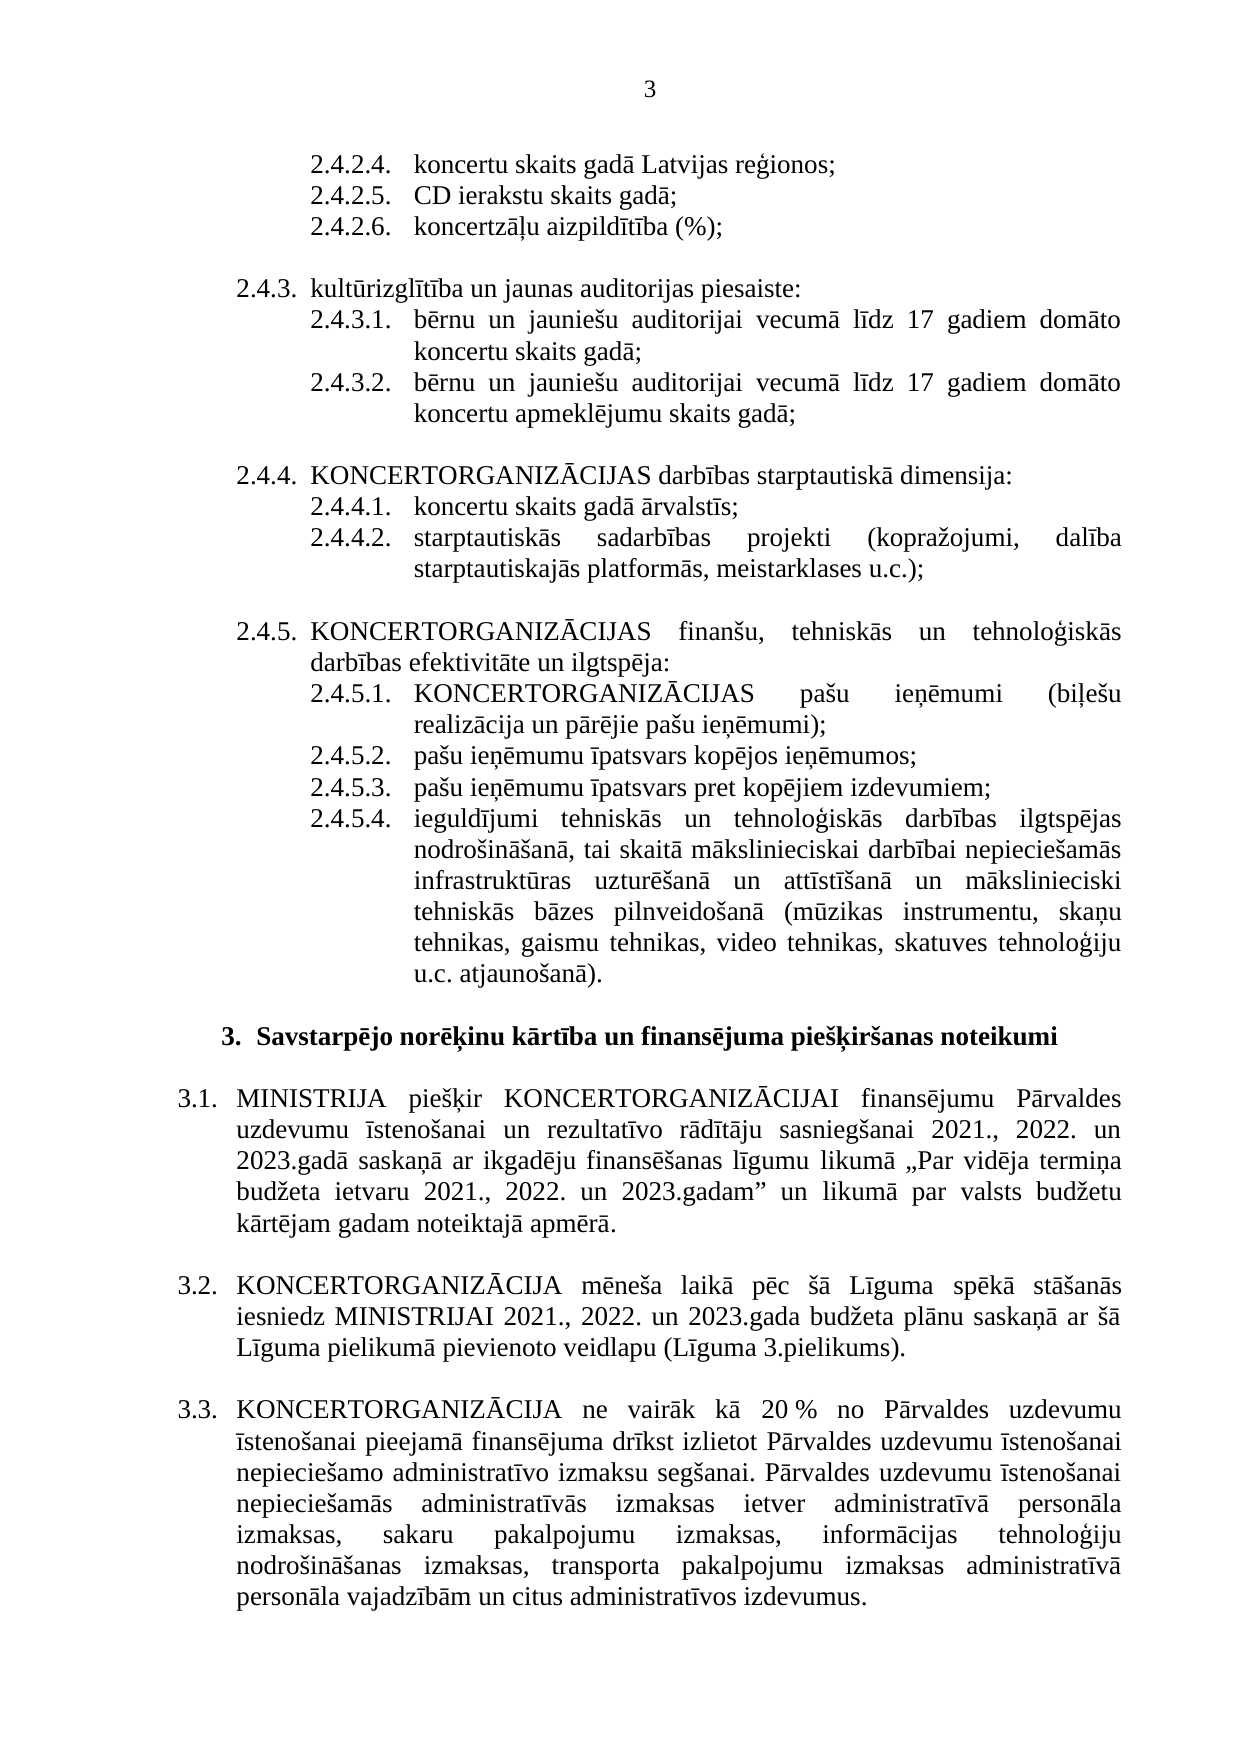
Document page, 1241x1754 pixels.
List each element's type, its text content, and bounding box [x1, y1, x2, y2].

list koncertu skaits gadā ārvalstīs; [310, 490, 1122, 521]
list KONCERTORGANIZĀCIJAS pašu ieņēmumi (biļešu realizācija un pārējie pašu ieņēmumi); [310, 677, 1122, 739]
list CD ierakstu skaits gadā; [310, 179, 1122, 210]
list koncertu skaits gadā Latvijas reģionos; [310, 148, 1122, 179]
list kultūrizglītība un jaunas auditorijas piesaiste: [236, 272, 1122, 303]
list KONCERTORGANIZĀCIJAS finanšu, tehniskās un tehnoloģiskās darbības efektivitāte un ilgtspēja: [236, 615, 1122, 677]
list bērnu un jauniešu auditorijai vecumā līdz 17 gadiem domāto koncertu skaits gadā; [310, 303, 1122, 366]
list KONCERTORGANIZĀCIJAS darbības starptautiskā dimensija: [236, 459, 1122, 490]
list pašu ieņēmumu īpatsvars kopējos ieņēmumos; [310, 739, 1122, 771]
list ieguldījumi tehniskās un tehnoloģiskās darbības ilgtspējas nodrošināšanā, tai skaitā mākslinieciskai darbībai nepieciešamās infrastruktūras uzturēšanā un attīstīšanā un mākslinieciski tehniskās bāzes pilnveidošanā (mūzikas instrumentu, skaņu tehnikas, gaismu tehnikas, video tehnikas, skatuves tehnoloģiju u.c. atjaunošanā). [310, 802, 1122, 989]
list bērnu un jauniešu auditorijai vecumā līdz 17 gadiem domāto koncertu apmeklējumu skaits gadā; [310, 366, 1122, 428]
list starptautiskās sadarbības projekti (kopražojumi, dalība starptautiskajās platformās, meistarklases u.c.); [310, 521, 1122, 584]
list pašu ieņēmumu īpatsvars pret kopējiem izdevumiem; [310, 771, 1122, 802]
list KONCERTORGANIZĀCIJA mēneša laikā pēc šā Līguma spēkā stāšanās iesniedz MINISTRIJAI 2021., 2022. un 2023.gada budžeta plānu saskaņā ar šā Līguma pielikumā pievienoto veidlapu (Līguma 3.pielikums). [177, 1269, 1122, 1362]
list KONCERTORGANIZĀCIJA ne vairāk kā 20 % no Pārvaldes uzdevumu īstenošanai pieejamā finansējuma drīkst izlietot Pārvaldes uzdevumu īstenošanai nepieciešamo administratīvo izmaksu segšanai. Pārvaldes uzdevumu īstenošanai nepieciešamās administratīvās izmaksas ietver administratīvā personāla izmaksas, sakaru pakalpojumu izmaksas, informācijas tehnoloģiju nodrošināšanas izmaksas, transporta pakalpojumu izmaksas administratīvā personāla vajadzībām un citus administratīvos izdevumus. [177, 1393, 1122, 1612]
list koncertzāļu aizpildītība (%); [310, 210, 1122, 241]
list Savstarpējo norēķinu kārtība un finansējuma piešķiršanas noteikumi [177, 1020, 1122, 1051]
list MINISTRIJA piešķir KONCERTORGANIZĀCIJAI finansējumu Pārvaldes uzdevumu īstenošanai un rezultatīvo rādītāju sasniegšanai 2021., 2022. un 2023.gadā saskaņā ar ikgadēju finansēšanas līgumu likumā „Par vidēja termiņa budžeta ietvaru 2021., 2022. un 2023.gadam” un likumā par valsts budžetu kārtējam gadam noteiktajā apmērā. [177, 1082, 1122, 1238]
